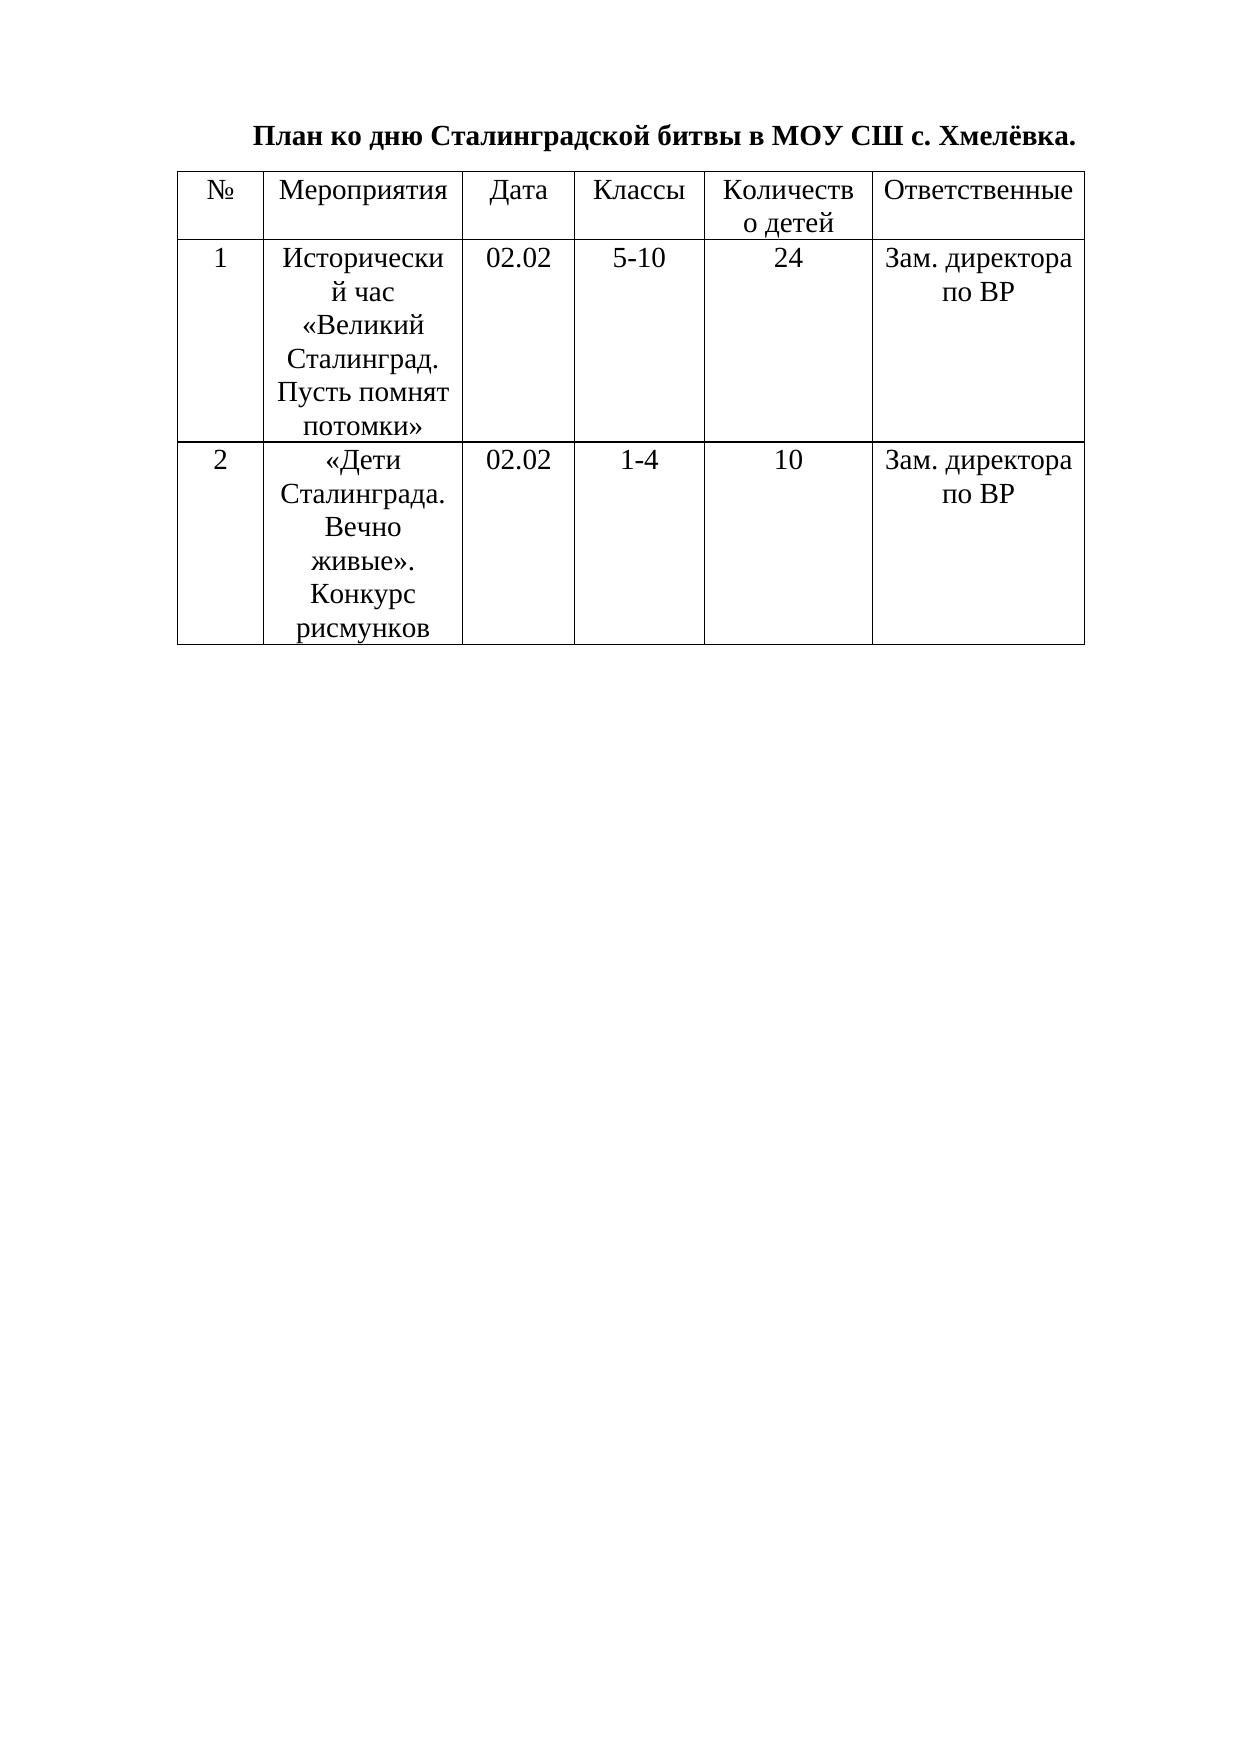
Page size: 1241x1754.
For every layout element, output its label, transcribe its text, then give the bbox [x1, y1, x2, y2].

table_header Классы [575, 172, 704, 239]
table_cell 10 [705, 443, 872, 644]
table_header Количество детей [705, 172, 872, 239]
table_cell Зам. директора по ВР [873, 240, 1084, 441]
text План ко дню Сталинградской битвы в МОУ СШ с. Хмелёвка. [177, 118, 1152, 152]
table_cell 24 [705, 240, 872, 441]
table_header № [178, 172, 263, 239]
table_header Мероприятия [264, 172, 462, 239]
table_cell 1 [178, 240, 263, 441]
table_header Дата [463, 172, 574, 239]
table_cell 02.02 [463, 240, 574, 441]
table_cell 1-4 [575, 443, 704, 644]
table_header Ответственные [873, 172, 1084, 239]
table_cell 02.02 [463, 443, 574, 644]
table_cell 2 [178, 443, 263, 644]
table_cell 5-10 [575, 240, 704, 441]
table_cell Исторический час «Великий Сталинград. Пусть помнят потомки» [264, 240, 462, 441]
table_cell Зам. директора по ВР [873, 443, 1084, 644]
table_cell «Дети Сталинграда. Вечно живые». Конкурс рисмунков [264, 443, 462, 644]
